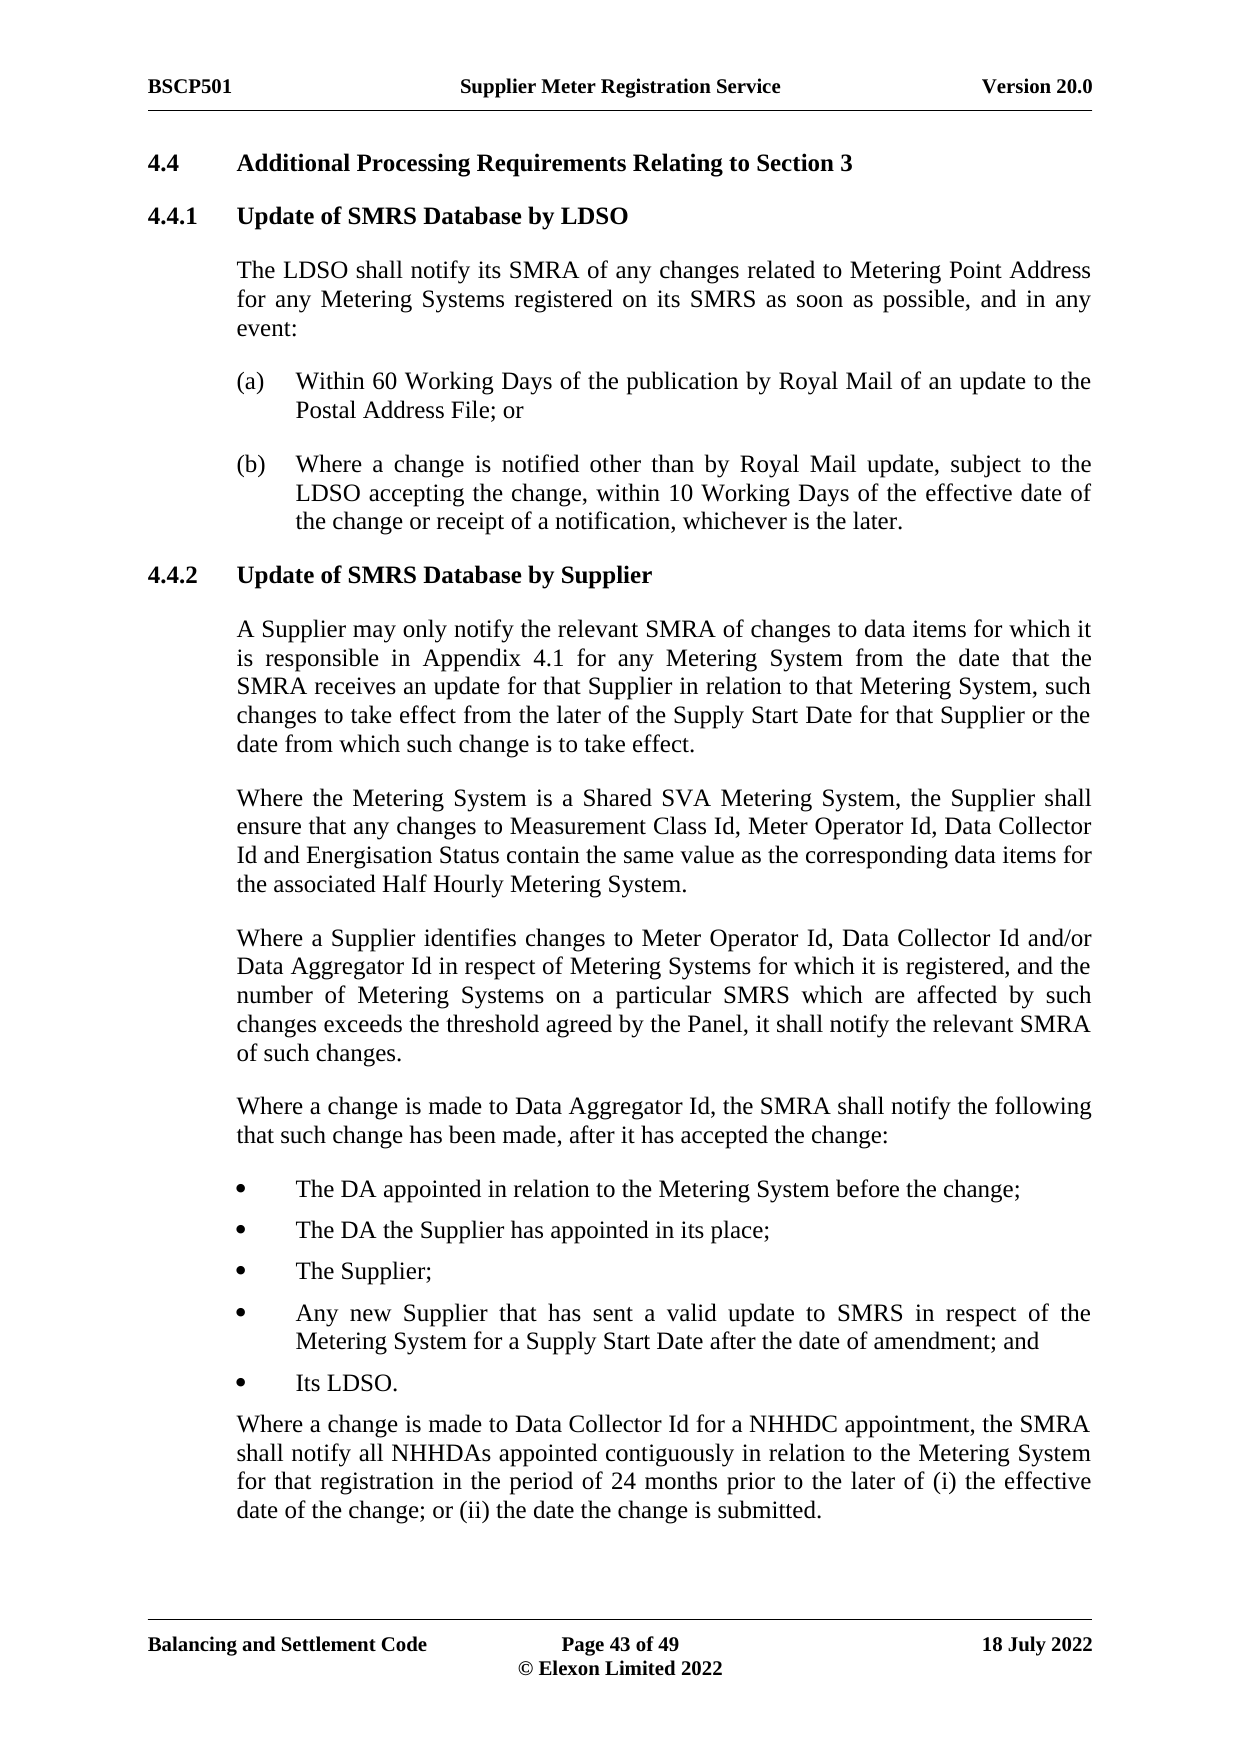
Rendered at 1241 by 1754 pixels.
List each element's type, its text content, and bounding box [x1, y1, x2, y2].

subtitle 4.4.2 Update of SMRS Database by Supplier [148, 560, 1092, 589]
list Within 60 Working Days of the publication by Royal Mail of an update to the Postal Address File; or [236, 366, 1092, 424]
list Where a change is notified other than by Royal Mail update, subject to the LDSO accepting the change, within 10 Working Days of the effective date of the change or receipt of a notification, whichever is the later. [236, 449, 1092, 535]
list The Supplier; [236, 1256, 1092, 1285]
text Where a Supplier identifies changes to Meter Operator Id, Data Collector Id and/or Data Aggregator Id in respect of Metering Systems for which it is registered, and the number of Metering Systems on a particular SMRS which are affected by such changes exceeds the threshold agreed by the Panel, it shall notify the relevant SMRA of such changes. [236, 923, 1092, 1066]
subtitle 4.4.1 Update of SMRS Database by LDSO [148, 201, 1092, 230]
text Where the Metering System is a Shared SVA Metering System, the Supplier shall ensure that any changes to Measurement Class Id, Meter Operator Id, Data Collector Id and Energisation Status contain the same value as the corresponding data items for the associated Half Hourly Metering System. [236, 783, 1092, 898]
text Where a change is made to Data Collector Id for a NHHDC appointment, the SMRA shall notify all NHHDAs appointed contiguously in relation to the Metering System for that registration in the period of 24 months prior to the later of (i) the effective date of the change; or (ii) the date the change is submitted. [236, 1409, 1092, 1524]
text The LDSO shall notify its SMRA of any changes related to Metering Point Address for any Metering Systems registered on its SMRS as soon as possible, and in any event: [236, 255, 1092, 341]
list The DA appointed in relation to the Metering System before the change; [236, 1174, 1092, 1203]
text Where a change is made to Data Aggregator Id, the SMRA shall notify the following that such change has been made, after it has accepted the change: [236, 1091, 1092, 1149]
list Its LDSO. [236, 1368, 1092, 1396]
list The DA the Supplier has appointed in its place; [236, 1215, 1092, 1244]
subtitle 4.4 Additional Processing Requirements Relating to Section 3 [148, 148, 1092, 176]
list Any new Supplier that has sent a valid update to SMRS in respect of the Metering System for a Supply Start Date after the date of amendment; and [236, 1298, 1092, 1355]
text A Supplier may only notify the relevant SMRA of changes to data items for which it is responsible in Appendix 4.1 for any Metering System from the date that the SMRA receives an update for that Supplier in relation to that Metering System, such changes to take effect from the later of the Supply Start Date for that Supplier or the date from which such change is to take effect. [236, 614, 1092, 758]
